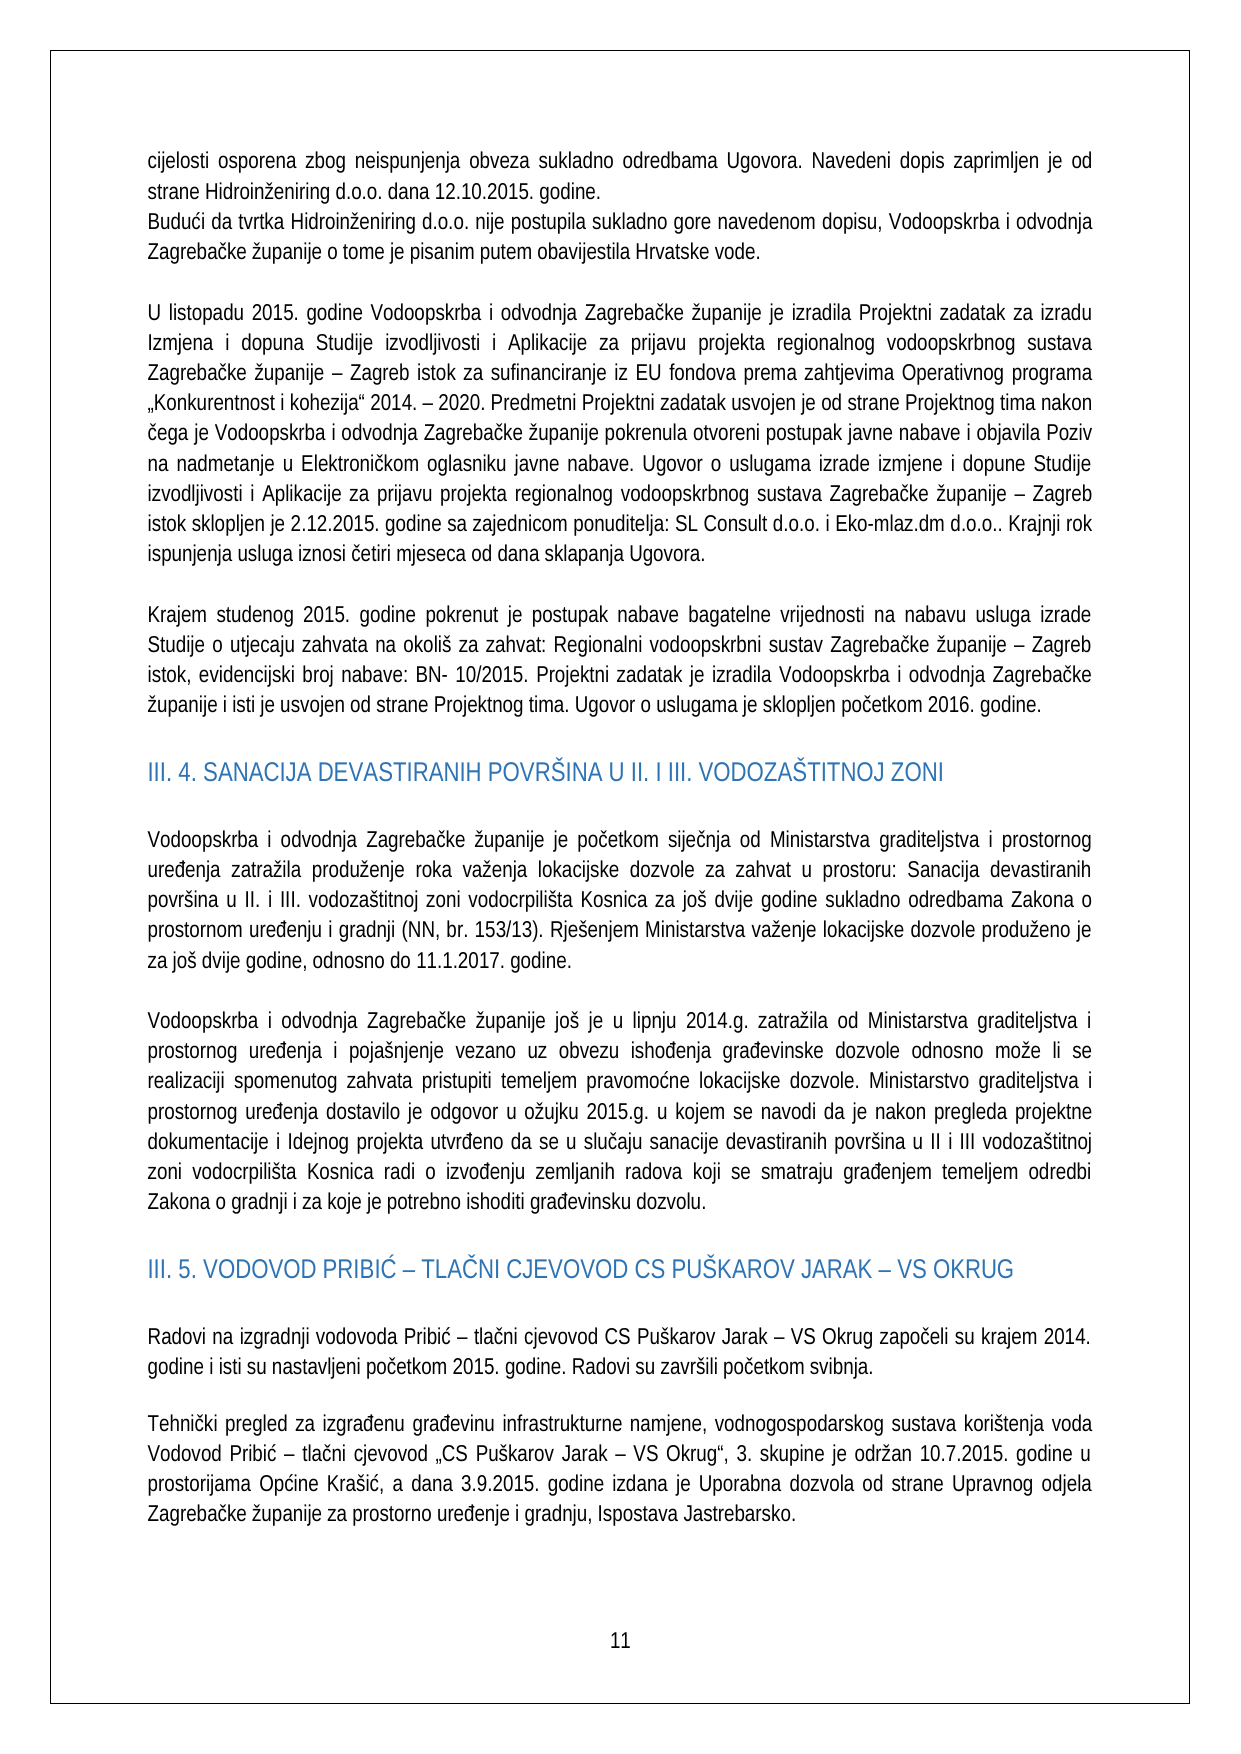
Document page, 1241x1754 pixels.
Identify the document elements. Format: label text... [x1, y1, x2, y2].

text Tehnički pregled za izgrađenu građevinu infrastrukturne namjene, vodnogospodarskog sustava korištenja voda Vodovod Pribić – tlačni cjevovod „CS Puškarov Jarak – VS Okrug“, 3. skupine je održan 10.7.2015. godine u prostorijama Općine Krašić, a dana 3.9.2015. godine izdana je Uporabna dozvola od strane Upravnog odjela Zagrebačke županije za prostorno uređenje i gradnju, Ispostava Jastrebarsko. [147, 1409, 1093, 1526]
subtitle III. 5. VODOVOD PRIBIĆ – TLAČNI CJEVOVOD CS PUŠKAROV JARAK – VS OKRUG [147, 1253, 1093, 1284]
text Vodoopskrba i odvodnja Zagrebačke županije još je u lipnju 2014.g. zatražila od Ministarstva graditeljstva i prostornog uređenja i pojašnjenje vezano uz obvezu ishođenja građevinske dozvole odnosno može li se realizaciji spomenutog zahvata pristupiti temeljem pravomoćne lokacijske dozvole. Ministarstvo graditeljstva i prostornog uređenja dostavilo je odgovor u ožujku 2015.g. u kojem se navodi da je nakon pregleda projektne dokumentacije i Idejnog projekta utvrđeno da se u slučaju sanacije devastiranih površina u II i III vodozaštitnoj zoni vodocrpilišta Kosnica radi o izvođenju zemljanih radova koji se smatraju građenjem temeljem odredbi Zakona o gradnji i za koje je potrebno ishoditi građevinsku dozvolu. [147, 1007, 1093, 1214]
text U listopadu 2015. godine Vodoopskrba i odvodnja Zagrebačke županije je izradila Projektni zadatak za izradu Izmjena i dopuna Studije izvodljivosti i Aplikacije za prijavu projekta regionalnog vodoopskrbnog sustava Zagrebačke županije – Zagreb istok za sufinanciranje iz EU fondova prema zahtjevima Operativnog programa „Konkurentnost i kohezija“ 2014. – 2020. Predmetni Projektni zadatak usvojen je od strane Projektnog tima nakon čega je Vodoopskrba i odvodnja Zagrebačke županije pokrenula otvoreni postupak javne nabave i objavila Poziv na nadmetanje u Elektroničkom oglasniku javne nabave. Ugovor o uslugama izrade izmjene i dopune Studije izvodljivosti i Aplikacije za prijavu projekta regionalnog vodoopskrbnog sustava Zagrebačke županije – Zagreb istok sklopljen je 2.12.2015. godine sa zajednicom ponuditelja: SL Consult d.o.o. i Eko-mlaz.dm d.o.o.. Krajnji rok ispunjenja usluga iznosi četiri mjeseca od dana sklapanja Ugovora. [147, 298, 1093, 567]
text Krajem studenog 2015. godine pokrenut je postupak nabave bagatelne vrijednosti na nabavu usluga izrade Studije o utjecaju zahvata na okoliš za zahvat: Regionalni vodoopskrbni sustav Zagrebačke županije – Zagreb istok, evidencijski broj nabave: BN- 10/2015. Projektni zadatak je izradila Vodoopskrba i odvodnja Zagrebačke županije i isti je usvojen od strane Projektnog tima. Ugovor o uslugama je sklopljen početkom 2016. godine. [147, 601, 1093, 718]
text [147, 147, 1093, 204]
text Vodoopskrba i odvodnja Zagrebačke županije je početkom siječnja od Ministarstva graditeljstva i prostornog uređenja zatražila produženje roka važenja lokacijske dozvole za zahvat u prostoru: Sanacija devastiranih površina u II. i III. vodozaštitnoj zoni vodocrpilišta Kosnica za još dvije godine sukladno odredbama Zakona o prostornom uređenju i gradnji (NN, br. 153/13). Rješenjem Ministarstva važenje lokacijske dozvole produženo je za još dvije godine, odnosno do 11.1.2017. godine. [147, 826, 1093, 973]
subtitle III. 4. SANACIJA DEVASTIRANIH POVRŠINA U II. I III. VODOZAŠTITNOJ ZONI [147, 756, 1093, 787]
text Radovi na izgradnji vodovoda Pribić – tlačni cjevovod CS Puškarov Jarak – VS Okrug započeli su krajem 2014. godine i isti su nastavljeni početkom 2015. godine. Radovi su završili početkom svibnja. [147, 1323, 1093, 1379]
text Budući da tvrtka Hidroinženiring d.o.o. nije postupila sukladno gore navedenom dopisu, Vodoopskrba i odvodnja Zagrebačke županije o tome je pisanim putem obavijestila Hrvatske vode. [147, 208, 1093, 264]
